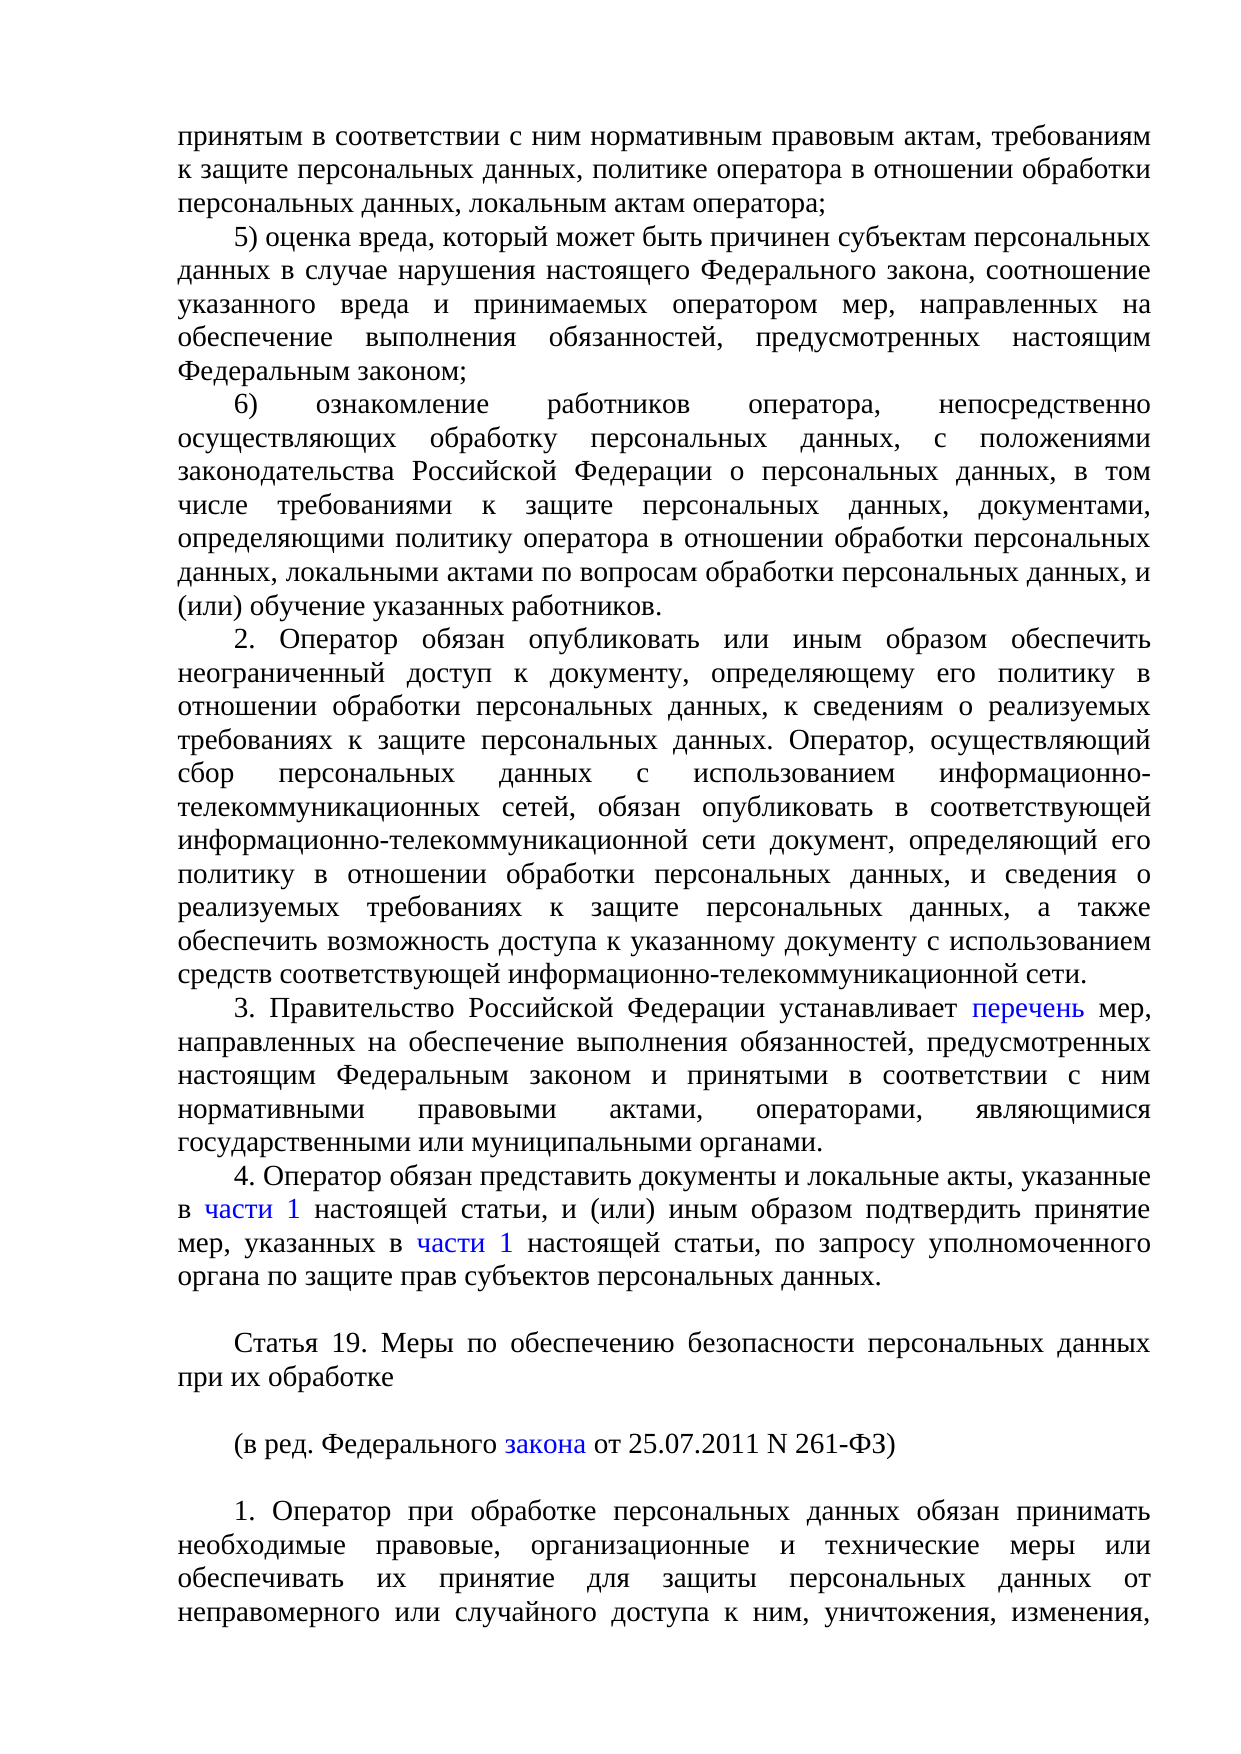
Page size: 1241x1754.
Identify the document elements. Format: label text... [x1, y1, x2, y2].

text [177, 118, 1152, 219]
text 5) оценка вреда, который может быть причинен субъектам персональных данных в случае нарушения настоящего Федерального закона, соотношение указанного вреда и принимаемых оператором мер, направленных на обеспечение выполнения обязанностей, предусмотренных настоящим Федеральным законом; [177, 219, 1152, 386]
text 6) ознакомление работников оператора, непосредственно осуществляющих обработку персональных данных, с положениями законодательства Российской Федерации о персональных данных, в том числе требованиями к защите персональных данных, документами, определяющими политику оператора в отношении обработки персональных данных, локальными актами по вопросам обработки персональных данных, и (или) обучение указанных работников. [177, 386, 1152, 621]
text Статья 19. Меры по обеспечению безопасности персональных данных при их обработке [177, 1326, 1152, 1393]
text 3. Правительство Российской Федерации устанавливает перечень мер, направленных на обеспечение выполнения обязанностей, предусмотренных настоящим Федеральным законом и принятыми в соответствии с ним нормативными правовыми актами, операторами, являющимися государственными или муниципальными органами. [177, 990, 1152, 1158]
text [177, 1493, 1152, 1627]
text (в ред. Федерального закона от 25.07.2011 N 261-ФЗ) [177, 1426, 1152, 1460]
text 2. Оператор обязан опубликовать или иным образом обеспечить неограниченный доступ к документу, определяющему его политику в отношении обработки персональных данных, к сведениям о реализуемых требованиях к защите персональных данных. Оператор, осуществляющий сбор персональных данных с использованием информационно-телекоммуникационных сетей, обязан опубликовать в соответствующей информационно-телекоммуникационной сети документ, определяющий его политику в отношении обработки персональных данных, и сведения о реализуемых требованиях к защите персональных данных, а также обеспечить возможность доступа к указанному документу с использованием средств соответствующей информационно-телекоммуникационной сети. [177, 621, 1152, 990]
text 4. Оператор обязан представить документы и локальные акты, указанные в части 1 настоящей статьи, и (или) иным образом подтвердить принятие мер, указанных в части 1 настоящей статьи, по запросу уполномоченного органа по защите прав субъектов персональных данных. [177, 1158, 1152, 1292]
